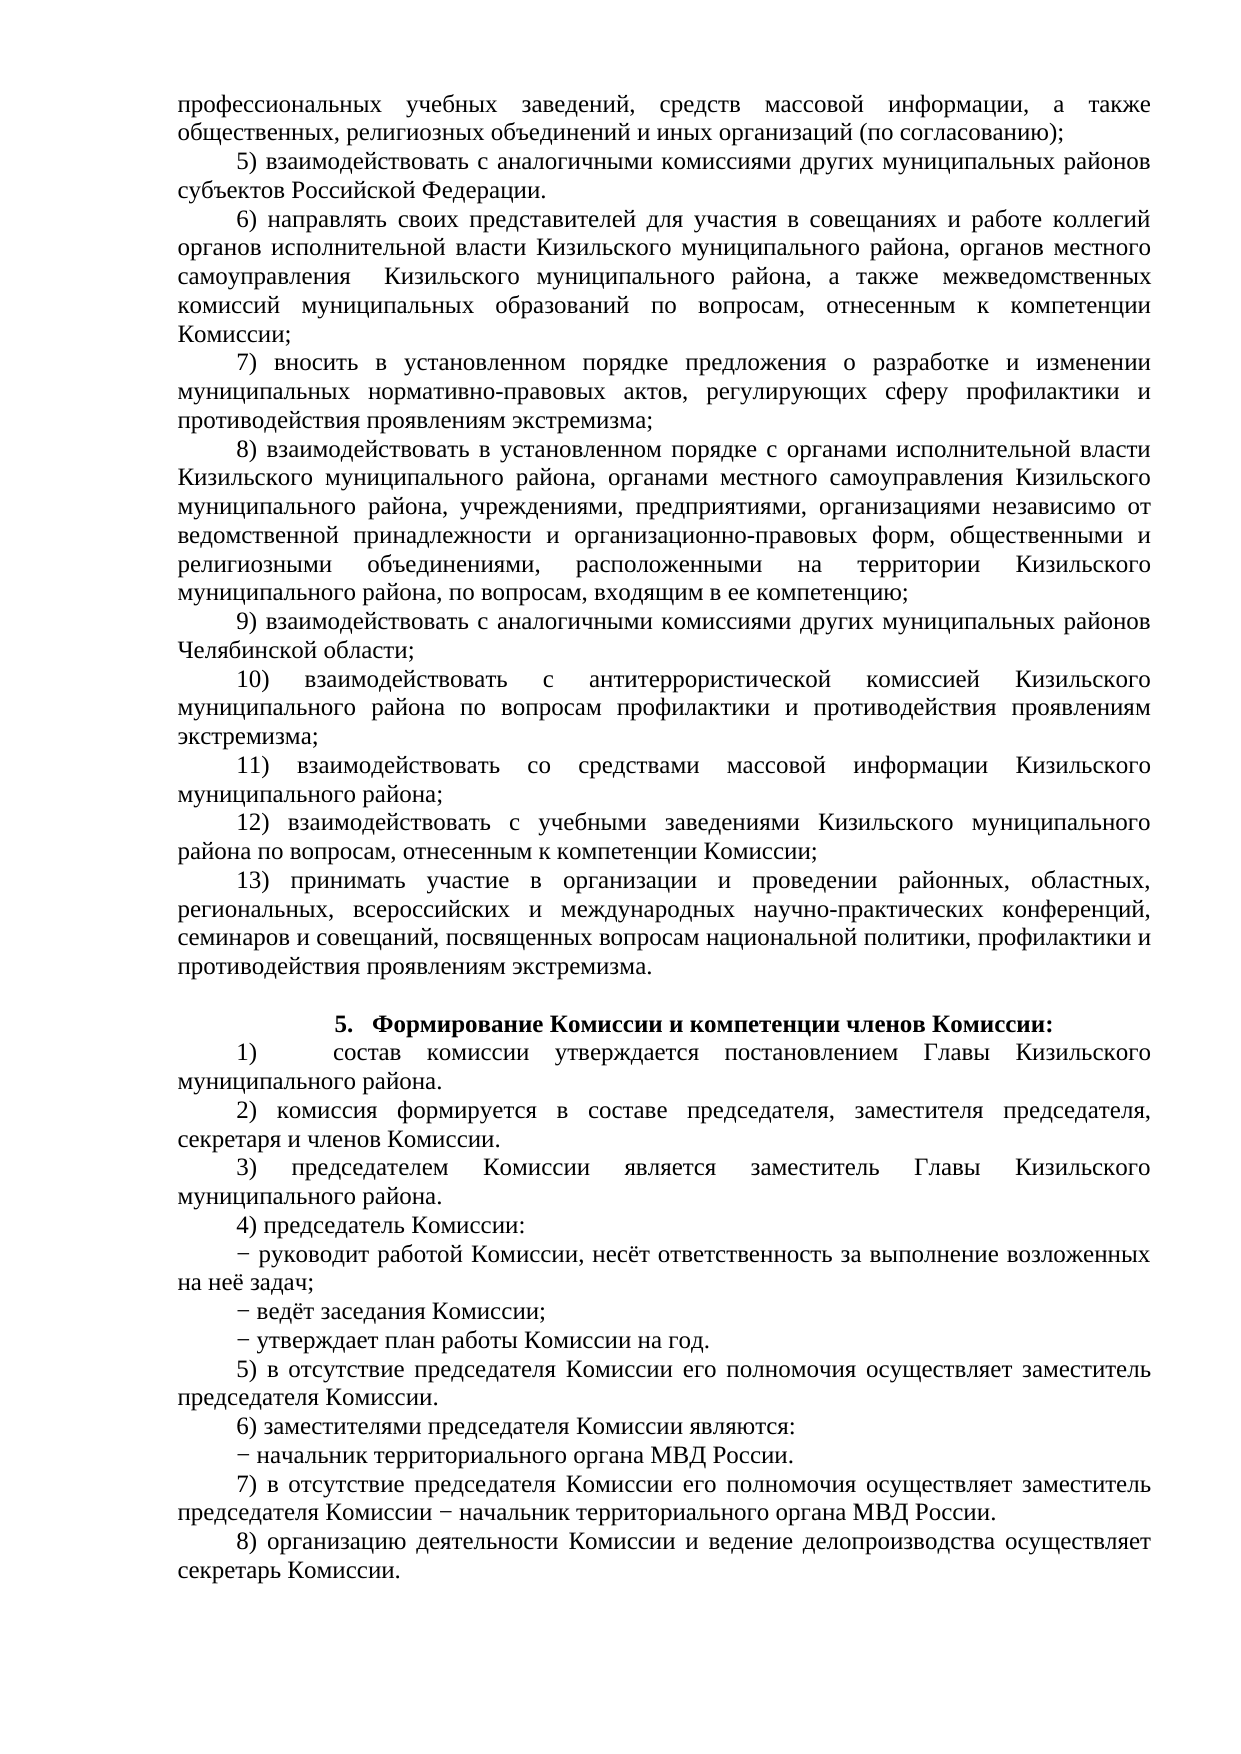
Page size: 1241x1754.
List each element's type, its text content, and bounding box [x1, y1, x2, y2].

text 5. Формирование Комиссии и компетенции членов Комиссии: [177, 1009, 1152, 1037]
text 7) в отсутствие председателя Комиссии его полномочия осуществляет заместитель председателя Комиссии − начальник территориального органа МВД России. [177, 1469, 1152, 1526]
text 5) в отсутствие председателя Комиссии его полномочия осуществляет заместитель председателя Комиссии. [177, 1354, 1152, 1411]
text 12) взаимодействовать с учебными заведениями Кизильского муниципального района по вопросам, отнесенным к компетенции Комиссии; [177, 807, 1152, 865]
text 2) комиссия формируется в составе председателя, заместителя председателя, секретаря и членов Комиссии. [177, 1095, 1152, 1152]
text 13) принимать участие в организации и проведении районных, областных, региональных, всероссийских и международных научно-практических конференций, семинаров и совещаний, посвященных вопросам национальной политики, профилактики и противодействия проявлениям экстремизма. [177, 865, 1152, 980]
text 4) председатель Комиссии: [177, 1210, 1152, 1239]
text 5) взаимодействовать с аналогичными комиссиями других муниципальных районов субъектов Российской Федерации. [177, 146, 1152, 204]
text 6) заместителями председателя Комиссии являются: [177, 1411, 1152, 1440]
text 10) взаимодействовать с антитеррористической комиссией Кизильского муниципального района по вопросам профилактики и противодействия проявлениям экстремизма; [177, 664, 1152, 750]
text 3) председателем Комиссии является заместитель Главы Кизильского муниципального района. [177, 1152, 1152, 1210]
text 7) вносить в установленном порядке предложения о разработке и изменении муниципальных нормативно-правовых актов, регулирующих сферу профилактики и противодействия проявлениям экстремизма; [177, 347, 1152, 434]
text 8) организацию деятельности Комиссии и ведение делопроизводства осуществляет секретарь Комиссии. [177, 1526, 1152, 1584]
text − утверждает план работы Комиссии на год. [177, 1325, 1152, 1354]
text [177, 89, 1152, 146]
text − руководит работой Комиссии, несёт ответственность за выполнение возложенных на неё задач; [177, 1239, 1152, 1296]
text − начальник территориального органа МВД России. [177, 1440, 1152, 1469]
text 11) взаимодействовать со средствами массовой информации Кизильского муниципального района; [177, 750, 1152, 807]
text 9) взаимодействовать с аналогичными комиссиями других муниципальных районов Челябинской области; [177, 606, 1152, 664]
text 6) направлять своих представителей для участия в совещаниях и работе коллегий органов исполнительной власти Кизильского муниципального района, органов местного самоуправления Кизильского муниципального района, а также межведомственных комиссий муниципальных образований по вопросам, отнесенным к компетенции Комиссии; [177, 204, 1152, 347]
text 1) состав комиссии утверждается постановлением Главы Кизильского муниципального района. [177, 1037, 1152, 1095]
text 8) взаимодействовать в установленном порядке с органами исполнительной власти Кизильского муниципального района, органами местного самоуправления Кизильского муниципального района, учреждениями, предприятиями, организациями независимо от ведомственной принадлежности и организационно-правовых форм, общественными и религиозными объединениями, расположенными на территории Кизильского муниципального района, по вопросам, входящим в ее компетенцию; [177, 434, 1152, 606]
text − ведёт заседания Комиссии; [177, 1296, 1152, 1325]
